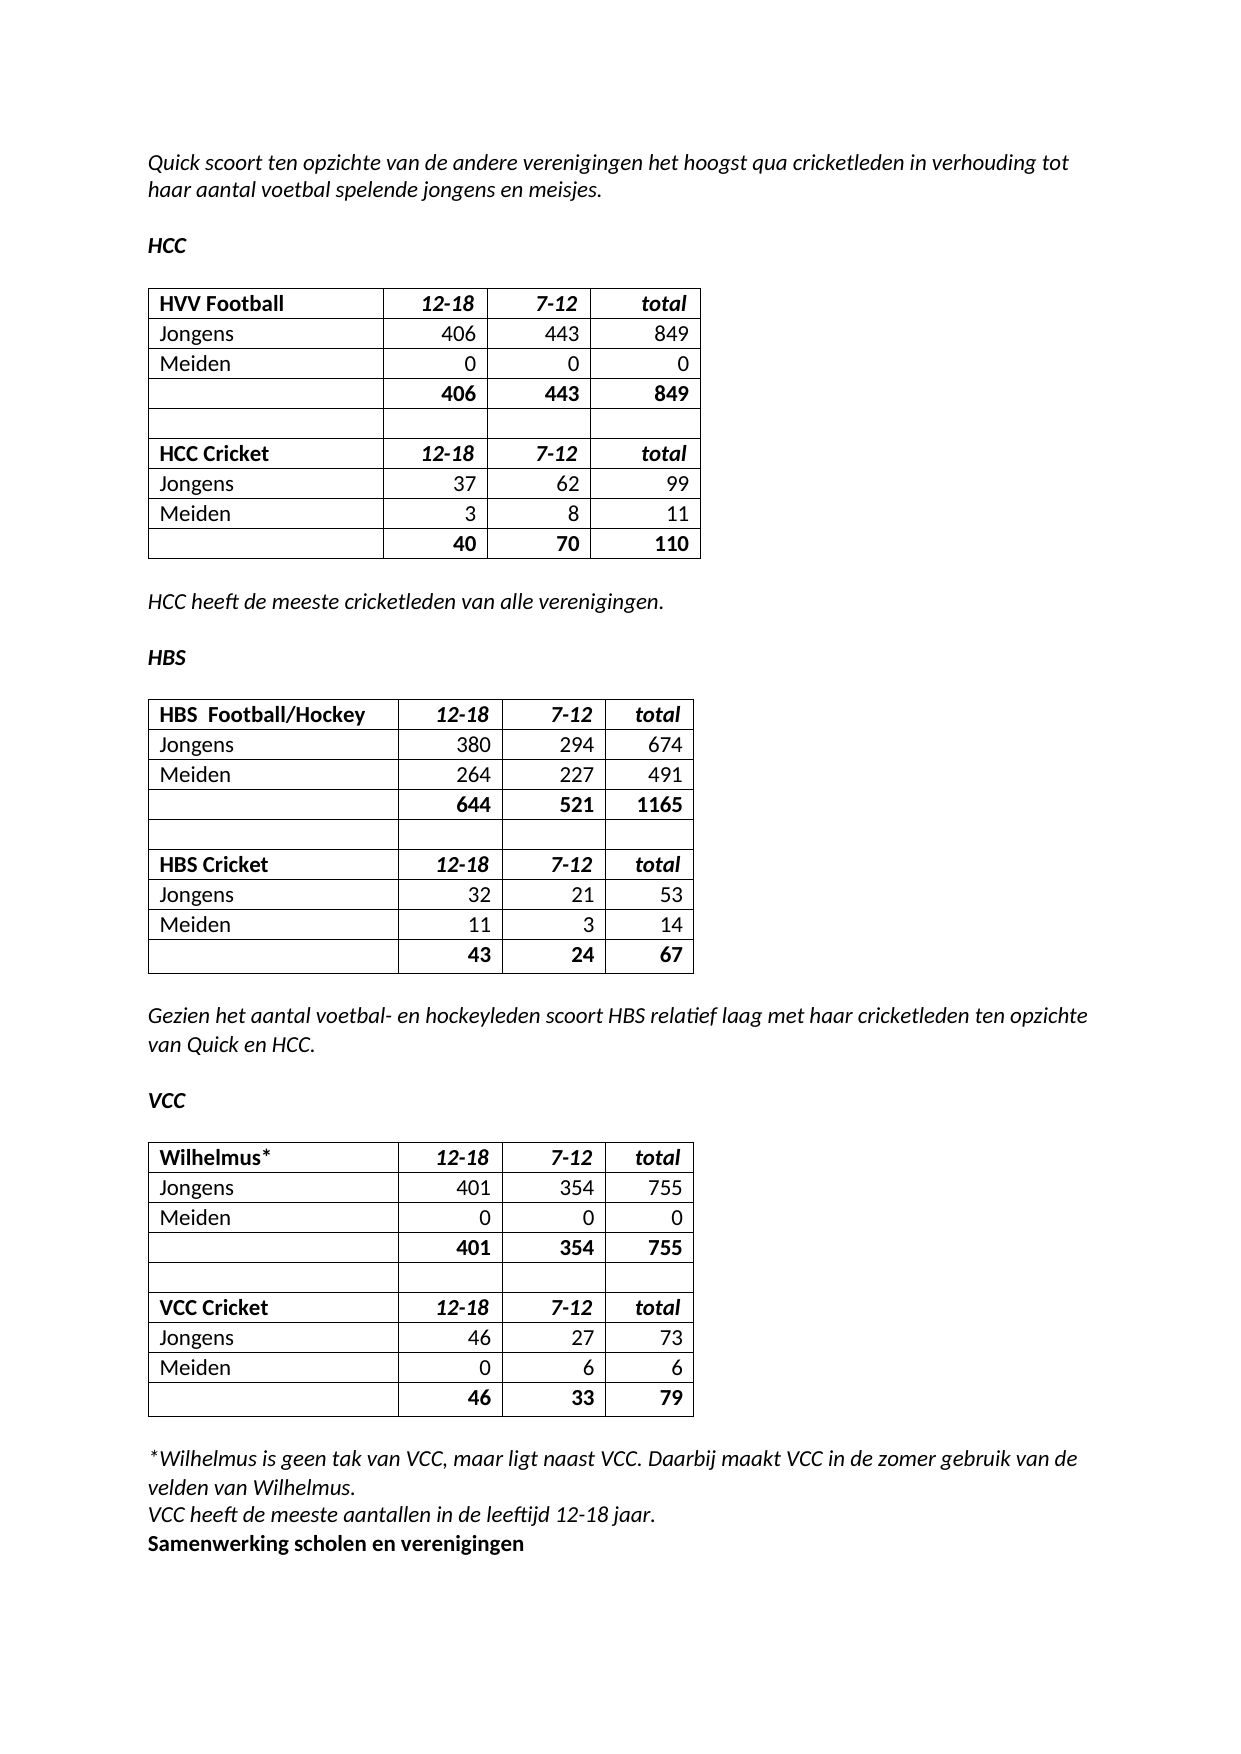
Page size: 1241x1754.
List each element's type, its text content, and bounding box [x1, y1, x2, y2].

table_cell 0 [606, 1203, 693, 1232]
table_cell [488, 409, 590, 438]
table_cell 33 [503, 1383, 605, 1416]
table_cell 380 [399, 730, 502, 759]
table_cell 46 [399, 1383, 502, 1416]
table_cell [503, 820, 605, 849]
table_cell [149, 940, 398, 973]
table_cell total [606, 1293, 693, 1322]
table_cell 99 [591, 469, 700, 498]
table_cell Meiden [149, 349, 383, 378]
table_cell 0 [488, 349, 590, 378]
table_header HBS Football/Hockey [149, 700, 398, 729]
table_header 12-18 [399, 700, 502, 729]
table_cell 264 [399, 760, 502, 789]
table_cell [606, 820, 693, 849]
table_cell 401 [399, 1173, 502, 1202]
table_cell 62 [488, 469, 590, 498]
table_cell Meiden [149, 910, 398, 939]
table_cell [149, 379, 383, 408]
table_cell 354 [503, 1173, 605, 1202]
table_cell 12-18 [399, 1293, 502, 1322]
table_cell 12-18 [399, 850, 502, 879]
table_cell Jongens [149, 730, 398, 759]
table_cell 8 [488, 499, 590, 528]
table_cell [606, 1263, 693, 1292]
table_cell 12-18 [384, 439, 487, 468]
table_cell [591, 409, 700, 438]
table_cell 7-12 [503, 1293, 605, 1322]
table_header 12-18 [399, 1143, 502, 1172]
table_cell 401 [399, 1233, 502, 1262]
table_cell HBS Cricket [149, 850, 398, 879]
table_cell [399, 820, 502, 849]
table_cell [149, 1233, 398, 1262]
table_cell 11 [399, 910, 502, 939]
table_header 7-12 [488, 289, 590, 318]
table_cell Jongens [149, 1323, 398, 1352]
table_cell 21 [503, 880, 605, 909]
table_cell 1165 [606, 790, 693, 819]
table_cell Meiden [149, 499, 383, 528]
text *Wilhelmus is geen tak van VCC, maar ligt naast VCC. Daarbij maakt VCC in de zomer gebruik van de velden van Wilhelmus. [148, 1444, 1093, 1501]
table_cell [149, 790, 398, 819]
text VCC [148, 1086, 1093, 1114]
table_cell 67 [606, 940, 693, 973]
text Quick scoort ten opzichte van de andere verenigingen het hoogst qua cricketleden in verhouding tot haar aantal voetbal spelende jongens en meisjes. [148, 148, 1093, 204]
table_cell 849 [591, 379, 700, 408]
table_cell 354 [503, 1233, 605, 1262]
table_cell 110 [591, 529, 700, 558]
table_cell Meiden [149, 760, 398, 789]
table_cell 37 [384, 469, 487, 498]
table_cell 14 [606, 910, 693, 939]
table_cell 27 [503, 1323, 605, 1352]
text Samenwerking scholen en verenigingen [148, 1529, 1093, 1557]
table_cell [149, 1263, 398, 1292]
table_cell 11 [591, 499, 700, 528]
table_cell 755 [606, 1233, 693, 1262]
table_cell [149, 409, 383, 438]
table_cell 0 [384, 349, 487, 378]
table_cell 7-12 [488, 439, 590, 468]
table_cell 491 [606, 760, 693, 789]
table_cell 0 [503, 1203, 605, 1232]
table_cell 73 [606, 1323, 693, 1352]
table_header total [606, 1143, 693, 1172]
table_cell [149, 529, 383, 558]
table_cell 755 [606, 1173, 693, 1202]
table_cell 674 [606, 730, 693, 759]
table_cell 227 [503, 760, 605, 789]
table_header total [606, 700, 693, 729]
table_cell Meiden [149, 1203, 398, 1232]
table_cell 70 [488, 529, 590, 558]
table_cell 7-12 [503, 850, 605, 879]
table_cell 443 [488, 379, 590, 408]
table_cell [149, 1383, 398, 1416]
table_cell [503, 1263, 605, 1292]
table_cell 644 [399, 790, 502, 819]
table_cell 0 [399, 1203, 502, 1232]
table_cell 24 [503, 940, 605, 973]
table_header Wilhelmus* [149, 1143, 398, 1172]
table_header total [591, 289, 700, 318]
table_cell 40 [384, 529, 487, 558]
table_cell 443 [488, 319, 590, 348]
text VCC heeft de meeste aantallen in de leeftijd 12-18 jaar. [148, 1501, 1093, 1529]
table_cell [384, 409, 487, 438]
table_header 7-12 [503, 700, 605, 729]
table_cell VCC Cricket [149, 1293, 398, 1322]
table_cell 6 [503, 1353, 605, 1382]
table_cell Jongens [149, 469, 383, 498]
table_cell 849 [591, 319, 700, 348]
table_header HVV Football [149, 289, 383, 318]
table_cell Jongens [149, 1173, 398, 1202]
table_cell 79 [606, 1383, 693, 1416]
table_cell [399, 1263, 502, 1292]
text HBS [148, 643, 1093, 671]
text Gezien het aantal voetbal- en hockeyleden scoort HBS relatief laag met haar cricketleden ten opzichte van Quick en HCC. [148, 1002, 1093, 1058]
table_cell 406 [384, 379, 487, 408]
table_cell 46 [399, 1323, 502, 1352]
table_cell 0 [591, 349, 700, 378]
table_cell Jongens [149, 880, 398, 909]
table_cell 53 [606, 880, 693, 909]
table_cell total [591, 439, 700, 468]
table_cell 0 [399, 1353, 502, 1382]
table_cell total [606, 850, 693, 879]
table_cell 521 [503, 790, 605, 819]
table_cell 294 [503, 730, 605, 759]
table_cell Meiden [149, 1353, 398, 1382]
text HCC [148, 232, 1093, 260]
table_cell 43 [399, 940, 502, 973]
table_header 12-18 [384, 289, 487, 318]
table_cell 32 [399, 880, 502, 909]
table_cell 3 [503, 910, 605, 939]
table_cell 3 [384, 499, 487, 528]
text HCC heeft de meeste cricketleden van alle verenigingen. [148, 587, 1093, 615]
table_cell 406 [384, 319, 487, 348]
table_header 7-12 [503, 1143, 605, 1172]
table_cell HCC Cricket [149, 439, 383, 468]
table_cell Jongens [149, 319, 383, 348]
table_cell 6 [606, 1353, 693, 1382]
table_cell [149, 820, 398, 849]
